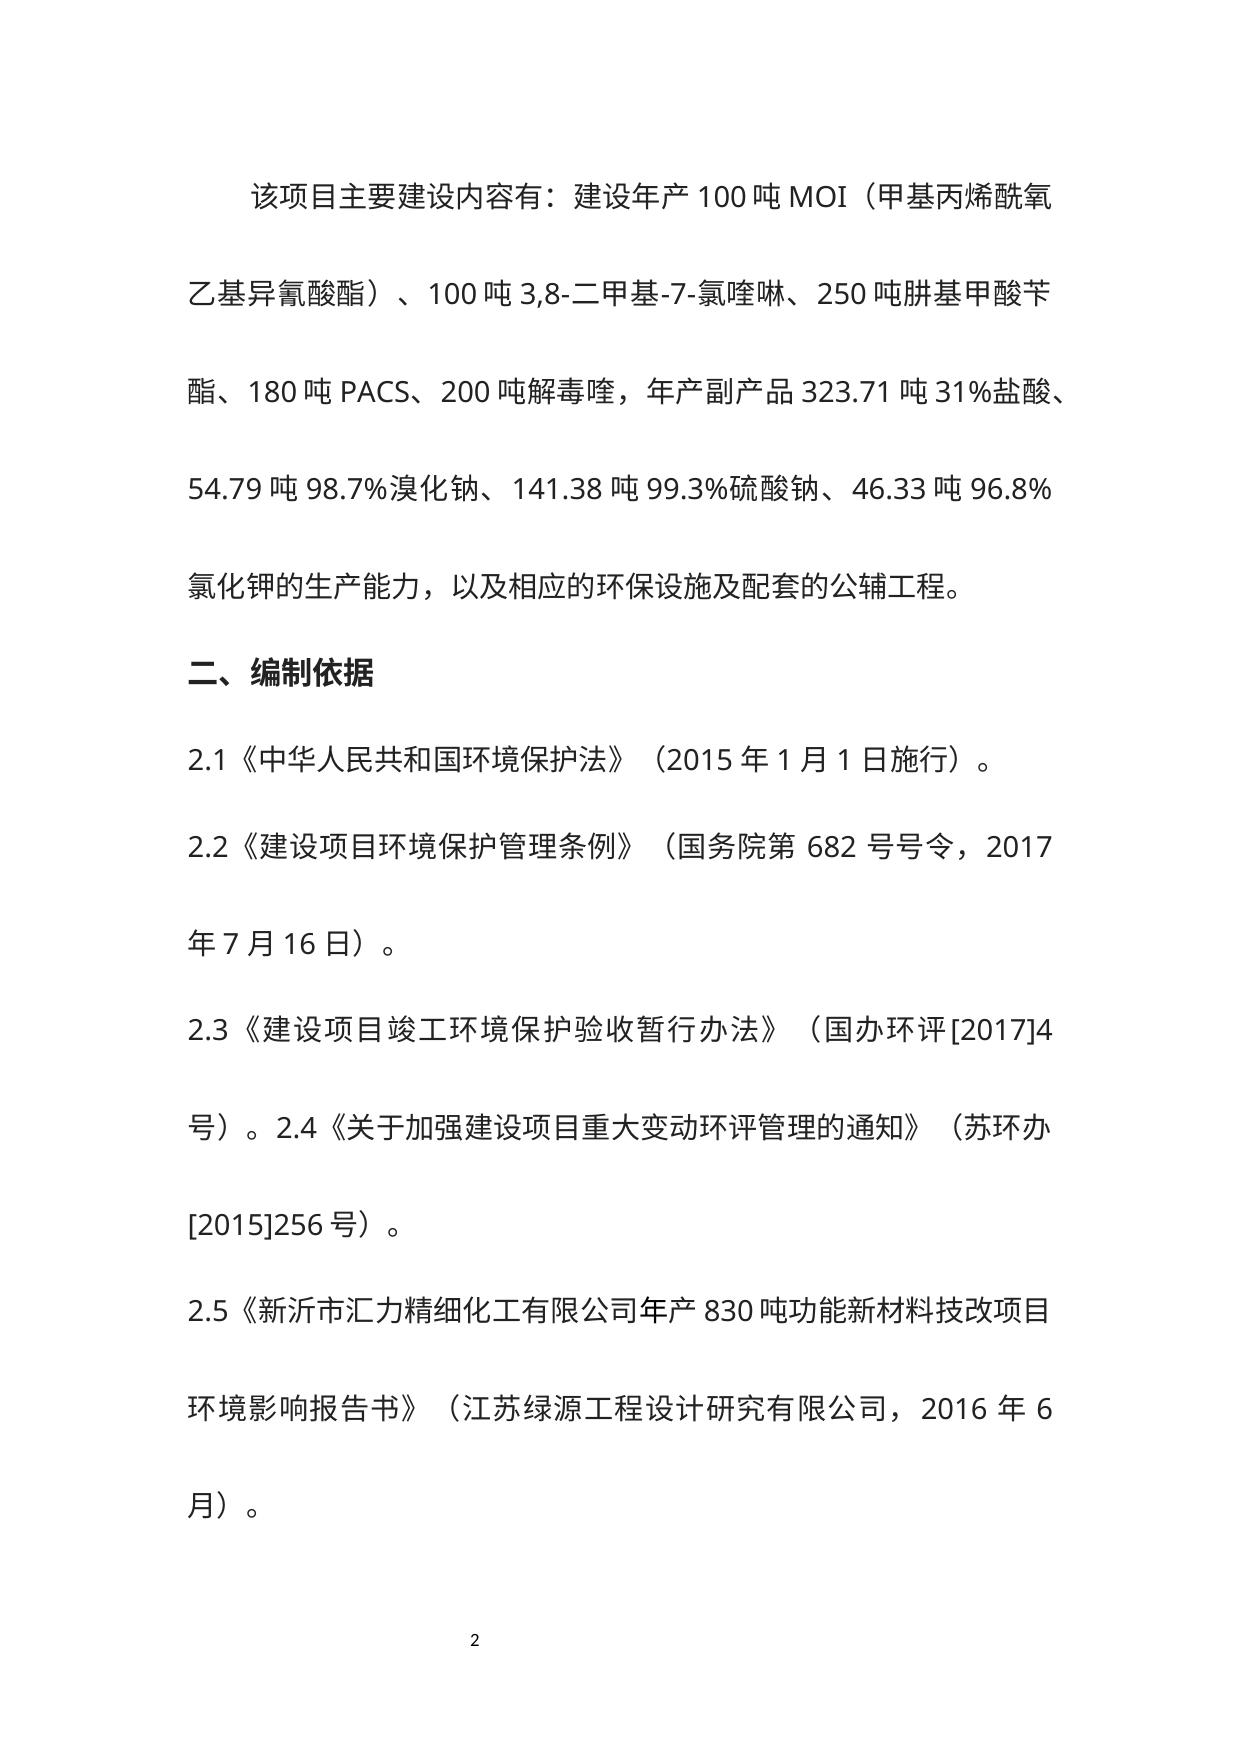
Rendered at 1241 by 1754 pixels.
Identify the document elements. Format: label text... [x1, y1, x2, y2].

list 编制依据 [187, 638, 1053, 703]
text 2.5《新沂市汇力精细化工有限公司年产830吨功能新材料技改项目环境影响报告书》（江苏绿源工程设计研究有限公司，2016 年 6 月）。 [187, 1277, 1053, 1537]
text 2.3《建设项目竣工环境保护验收暂行办法》（国办环评[2017]4 号）。2.4《关于加强建设项目重大变动环评管理的通知》（苏环办[2015]256号）。 [187, 996, 1053, 1256]
text 2.1《中华人民共和国环境保护法》（2015 年 1 月 1 日施行）。 [187, 726, 1053, 791]
text 该项目主要建设内容有：建设年产100吨MOI（甲基丙烯酰氧乙基异氰酸酯）、100吨3,8-二甲基-7-氯喹啉、250吨肼基甲酸苄酯、180吨PACS、200吨解毒喹，年产副产品323.71吨31%盐酸、54.79吨98.7%溴化钠、141.38吨99.3%硫酸钠、46.33吨96.8%氯化钾的生产能力，以及相应的环保设施及配套的公辅工程。 [187, 162, 1053, 617]
text 2.2《建设项目环境保护管理条例》（国务院第 682 号号令，2017 年7 月 16 日）。 [187, 812, 1053, 974]
